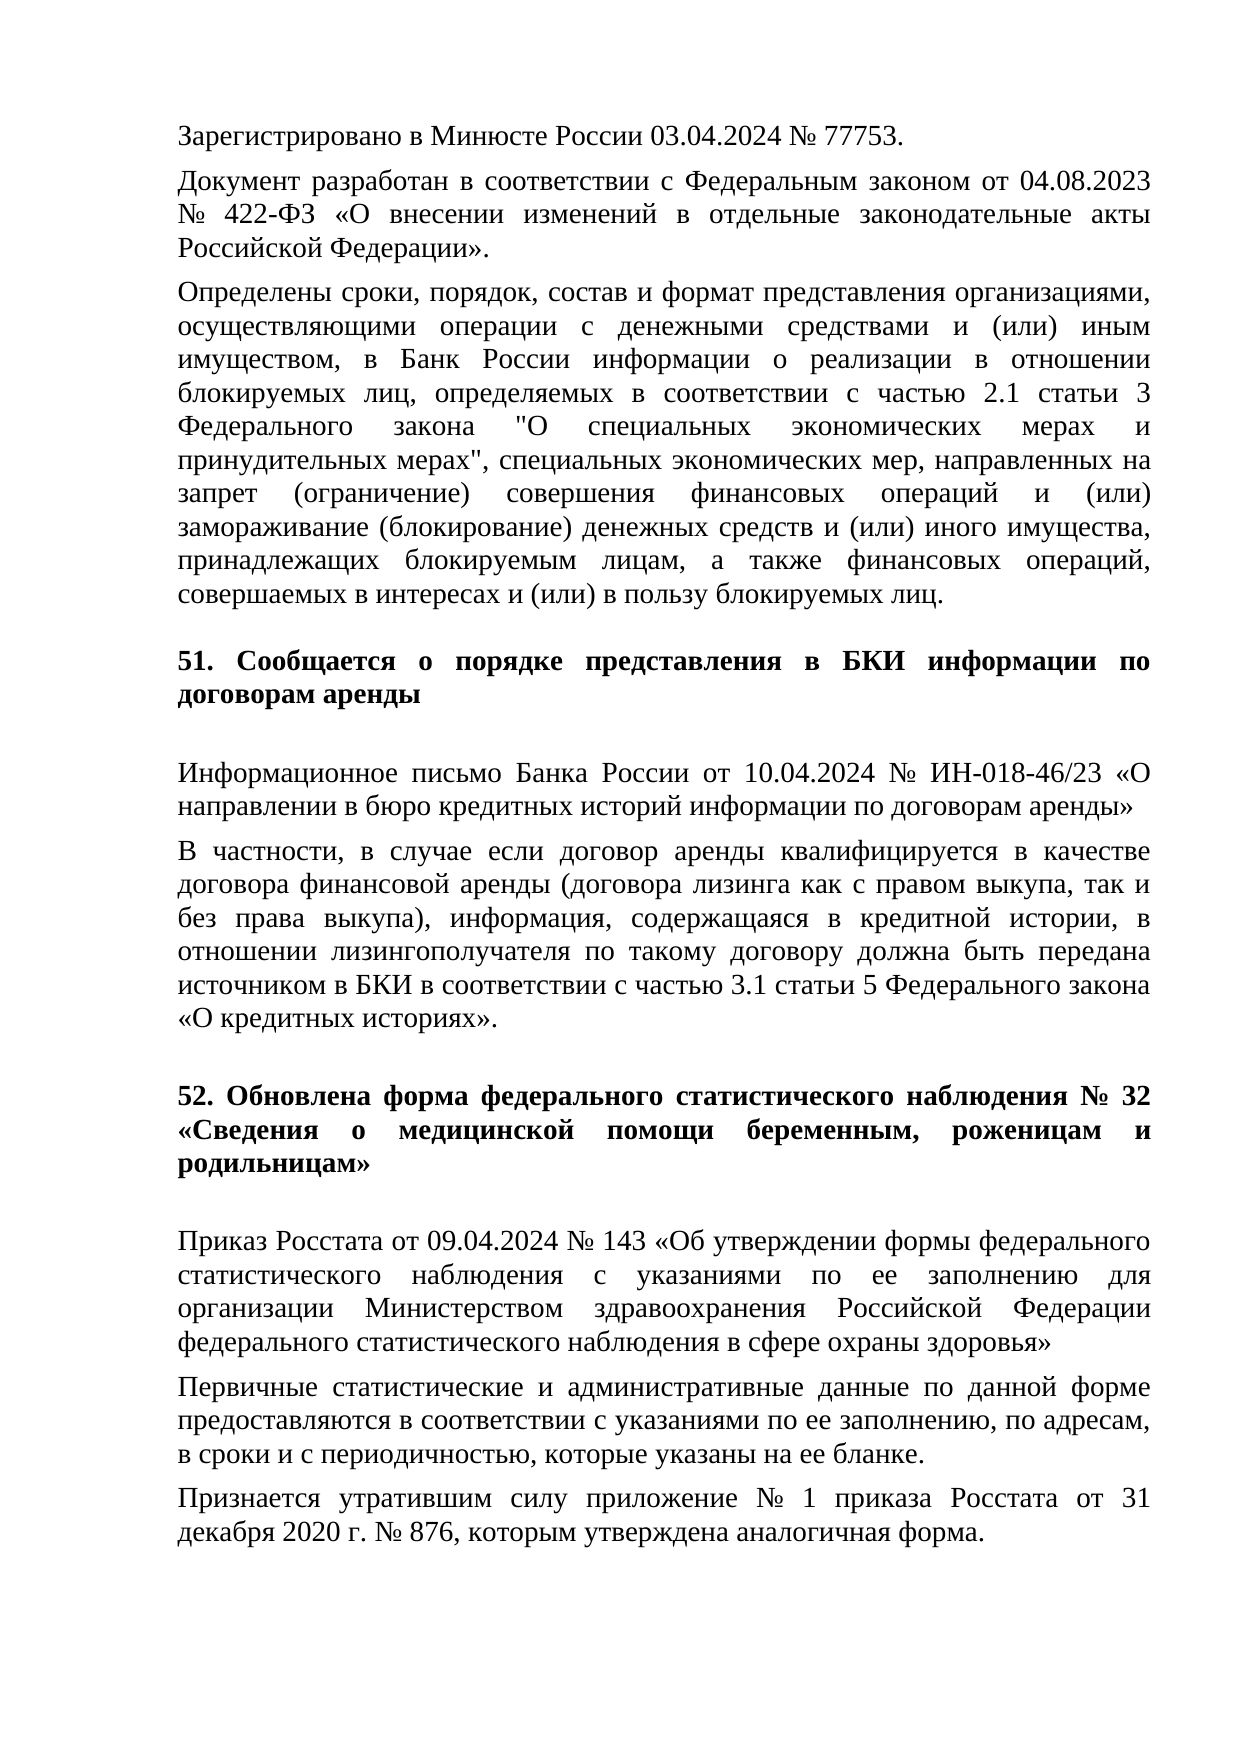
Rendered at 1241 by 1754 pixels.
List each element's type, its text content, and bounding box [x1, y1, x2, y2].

text Приказ Росстата от 09.04.2024 № 143 «Об утверждении формы федерального статистического наблюдения с указаниями по ее заполнению для организации Министерством здравоохранения Российской Федерации федерального статистического наблюдения в сфере охраны здоровья» [177, 1223, 1152, 1358]
text 52. Обновлена форма федерального статистического наблюдения № 32 «Сведения о медицинской помощи беременным, роженицам и родильницам» [177, 1078, 1152, 1179]
text Первичные статистические и административные данные по данной форме предоставляются в соответствии с указаниями по ее заполнению, по адресам, в сроки и с периодичностью, которые указаны на ее бланке. [177, 1369, 1152, 1469]
text В частности, в случае если договор аренды квалифицируется в качестве договора финансовой аренды (договора лизинга как с правом выкупа, так и без права выкупа), информация, содержащаяся в кредитной истории, в отношении лизингополучателя по такому договору должна быть передана источником в БКИ в соответствии с частью 3.1 статьи 5 Федерального закона «О кредитных историях». [177, 833, 1152, 1034]
text Информационное письмо Банка России от 10.04.2024 № ИН-018-46/23 «О направлении в бюро кредитных историй информации по договорам аренды» [177, 755, 1152, 822]
text Определены сроки, порядок, состав и формат представления организациями, осуществляющими операции с денежными средствами и (или) иным имуществом, в Банк России информации о реализации в отношении блокируемых лиц, определяемых в соответствии с частью 2.1 статьи 3 Федерального закона "О специальных экономических мерах и принудительных мерах", специальных экономических мер, направленных на запрет (ограничение) совершения финансовых операций и (или) замораживание (блокирование) денежных средств и (или) иного имущества, принадлежащих блокируемым лицам, а также финансовых операций, совершаемых в интересах и (или) в пользу блокируемых лиц. [177, 274, 1152, 609]
text Документ разработан в соответствии с Федеральным законом от 04.08.2023 № 422-ФЗ «О внесении изменений в отдельные законодательные акты Российской Федерации». [177, 163, 1152, 263]
text Признается утратившим силу приложение № 1 приказа Росстата от 31 декабря 2020 г. № 876, которым утверждена аналогичная форма. [177, 1480, 1152, 1547]
text Зарегистрировано в Минюсте России 03.04.2024 № 77753. [177, 118, 1152, 152]
text 51. Сообщается о порядке представления в БКИ информации по договорам аренды [177, 643, 1152, 710]
